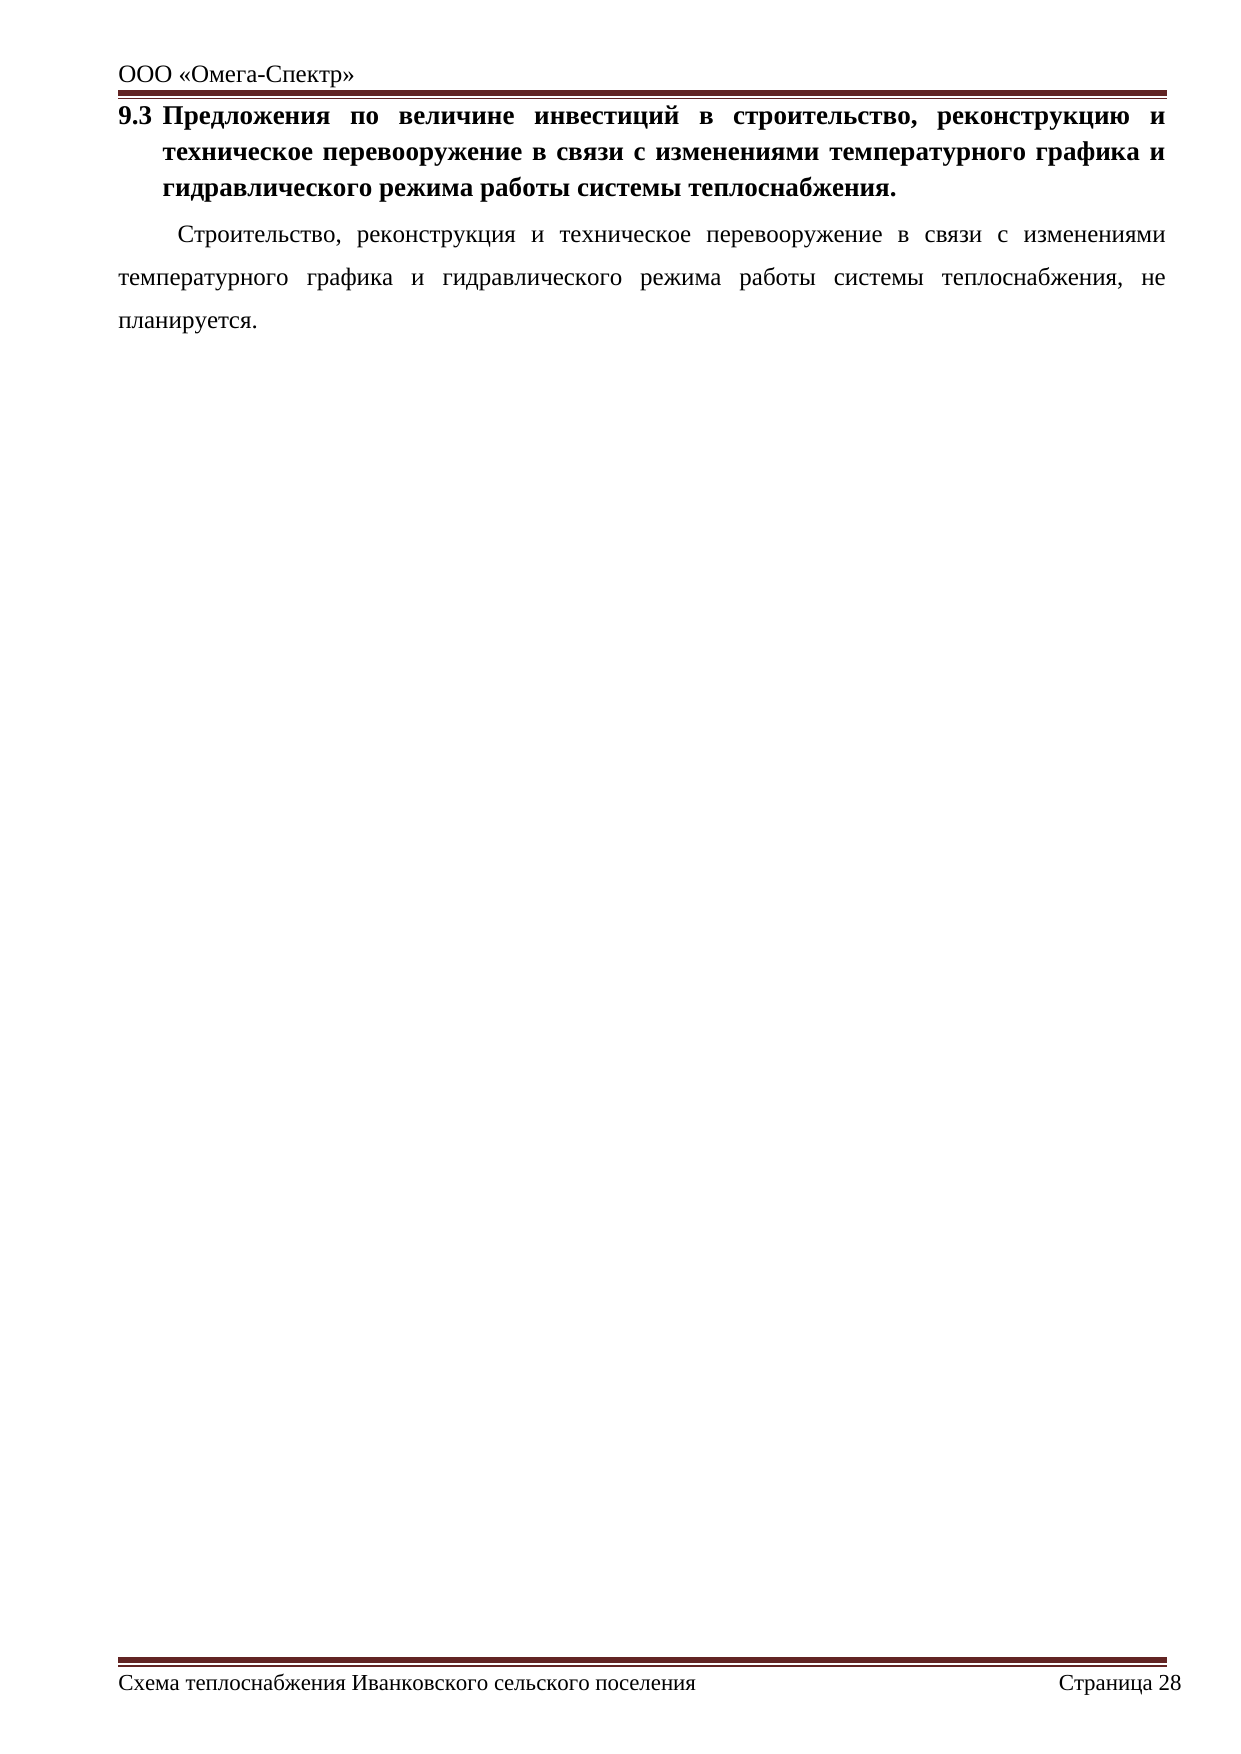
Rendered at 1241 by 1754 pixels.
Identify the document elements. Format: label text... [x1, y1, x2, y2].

subtitle Предложения по величине инвестиций в строительство, реконструкцию и техническое перевооружение в связи с изменениями температурного графика и гидравлического режима работы системы теплоснабжения. [118, 99, 1167, 202]
text Строительство, реконструкция и техническое перевооружение в связи с изменениями температурного графика и гидравлического режима работы системы теплоснабжения, не планируется. [118, 219, 1167, 334]
